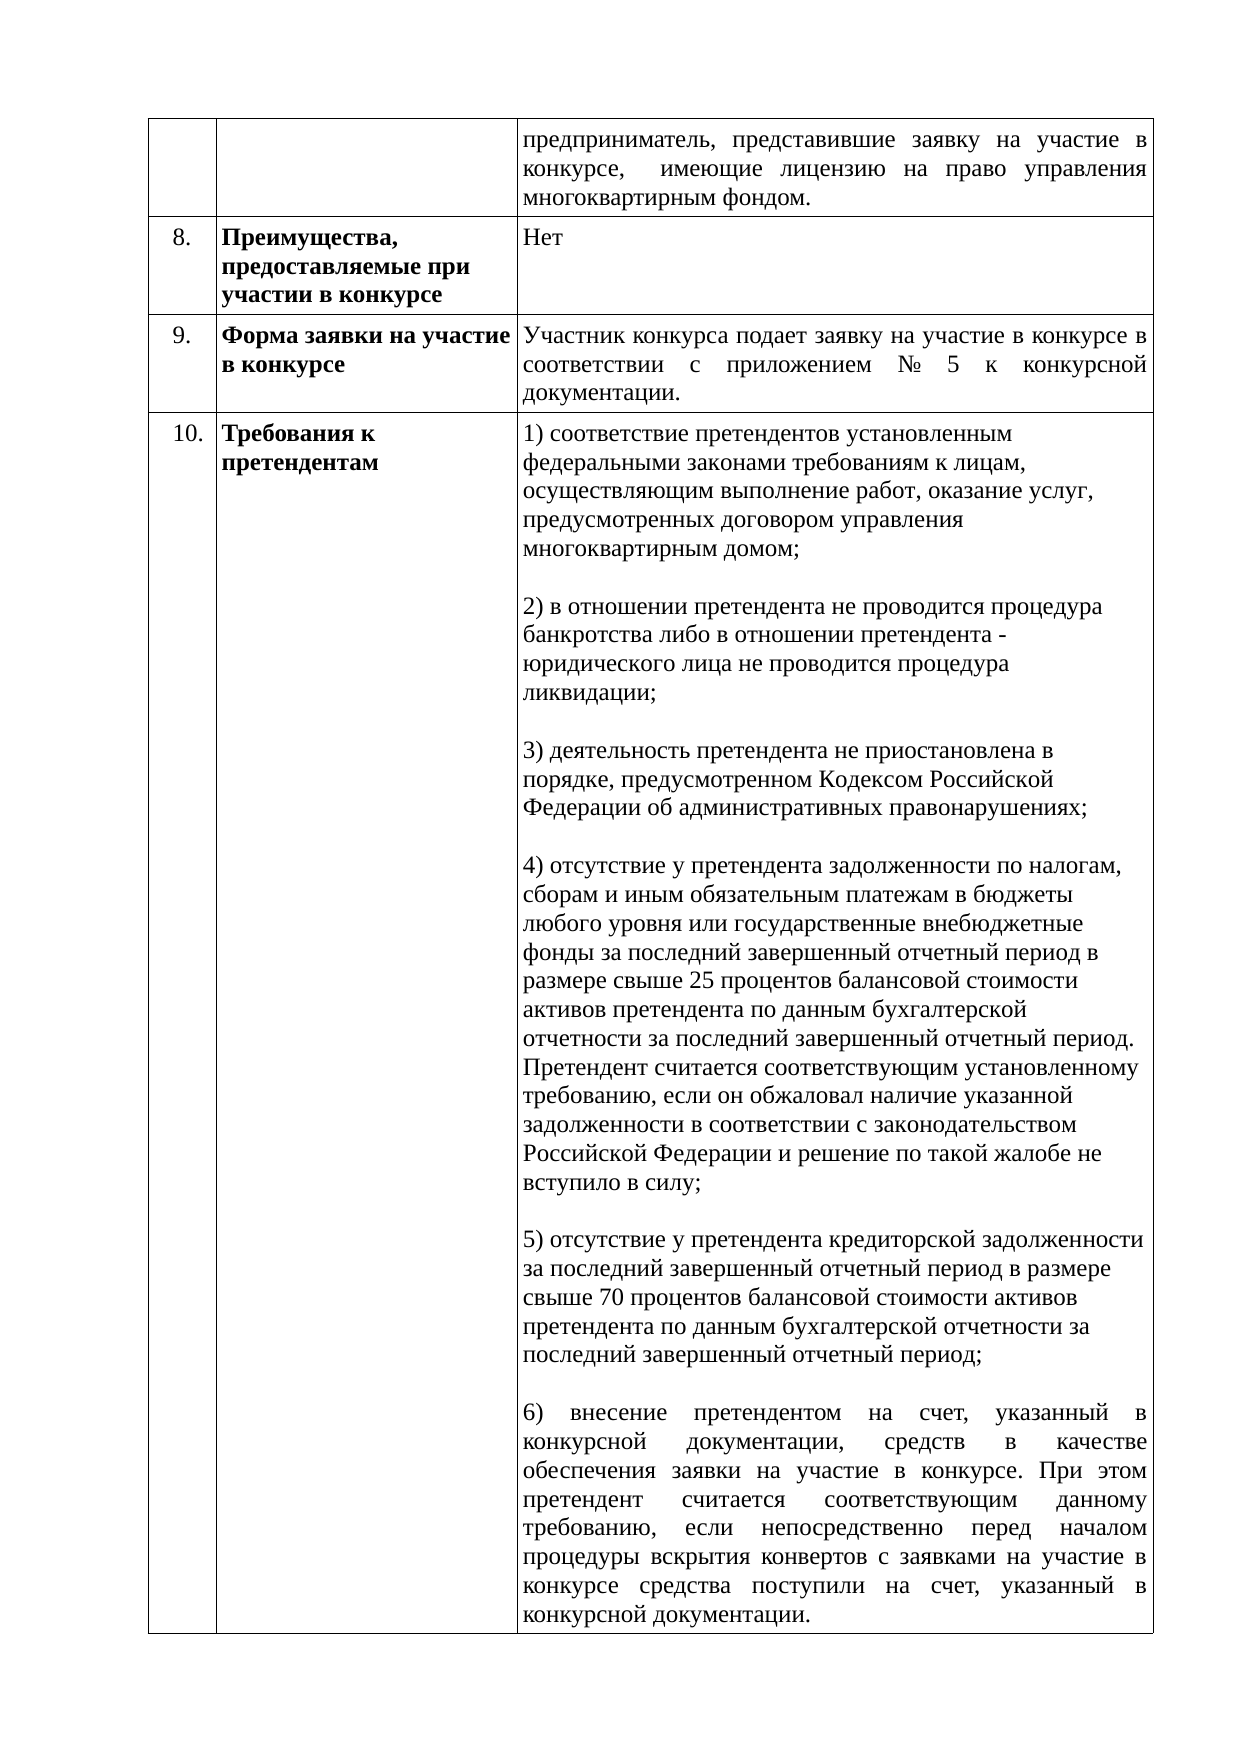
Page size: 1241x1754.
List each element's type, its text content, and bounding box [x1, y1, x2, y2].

table_cell Форма заявки на участие в конкурсе [217, 315, 517, 412]
table_cell 10. [149, 413, 216, 1633]
table_cell Нет [518, 217, 1153, 314]
table_cell 7. [149, 119, 216, 216]
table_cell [518, 119, 1153, 216]
table_cell Требования к претендентам [217, 413, 517, 1633]
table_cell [217, 119, 517, 216]
table_cell 9. [149, 315, 216, 412]
table_cell 8. [149, 217, 216, 314]
table_cell Участник конкурса подает заявку на участие в конкурсе в соответствии с приложением № 5 к конкурсной документации. [518, 315, 1153, 412]
table_cell Преимущества, предоставляемые при участии в конкурсе [217, 217, 517, 314]
table_cell 1) соответствие претендентов установленным федеральными законами требованиям к лицам, осуществляющим выполнение работ, оказание услуг, предусмотренных договором управления многоквартирным домом; 2) в отношении претендента не проводится процедура банкротства либо в отношении претендента - юридического лица не проводится процедура ликвидации; 3) деятельность претендента не приостановлена в порядке, предусмотренном Кодексом Российской Федерации об административных правонарушениях; 4) отсутствие у претендента задолженности по налогам, сборам и иным обязательным платежам в бюджеты любого уровня или государственные внебюджетные фонды за последний завершенный отчетный период в размере свыше 25 процентов балансовой стоимости активов претендента по данным бухгалтерской отчетности за последний завершенный отчетный период. Претендент считается соответствующим установленному требованию, если он обжаловал наличие указанной задолженности в соответствии с законодательством Российской Федерации и решение по такой жалобе не вступило в силу; 5) отсутствие у претендента кредиторской задолженности за последний завершенный отчетный период в размере свыше 70 процентов балансовой стоимости активов претендента по данным бухгалтерской отчетности за последний завершенный отчетный период; 6) внесение претендентом на счет, указанный в конкурсной документации, средств в качестве обеспечения заявки на участие в конкурсе. При этом претендент считается соответствующим данному требованию, если непосредственно перед началом процедуры вскрытия конвертов с заявками на участие в конкурсе средства поступили на счет, указанный в конкурсной документации. [518, 413, 1153, 1633]
